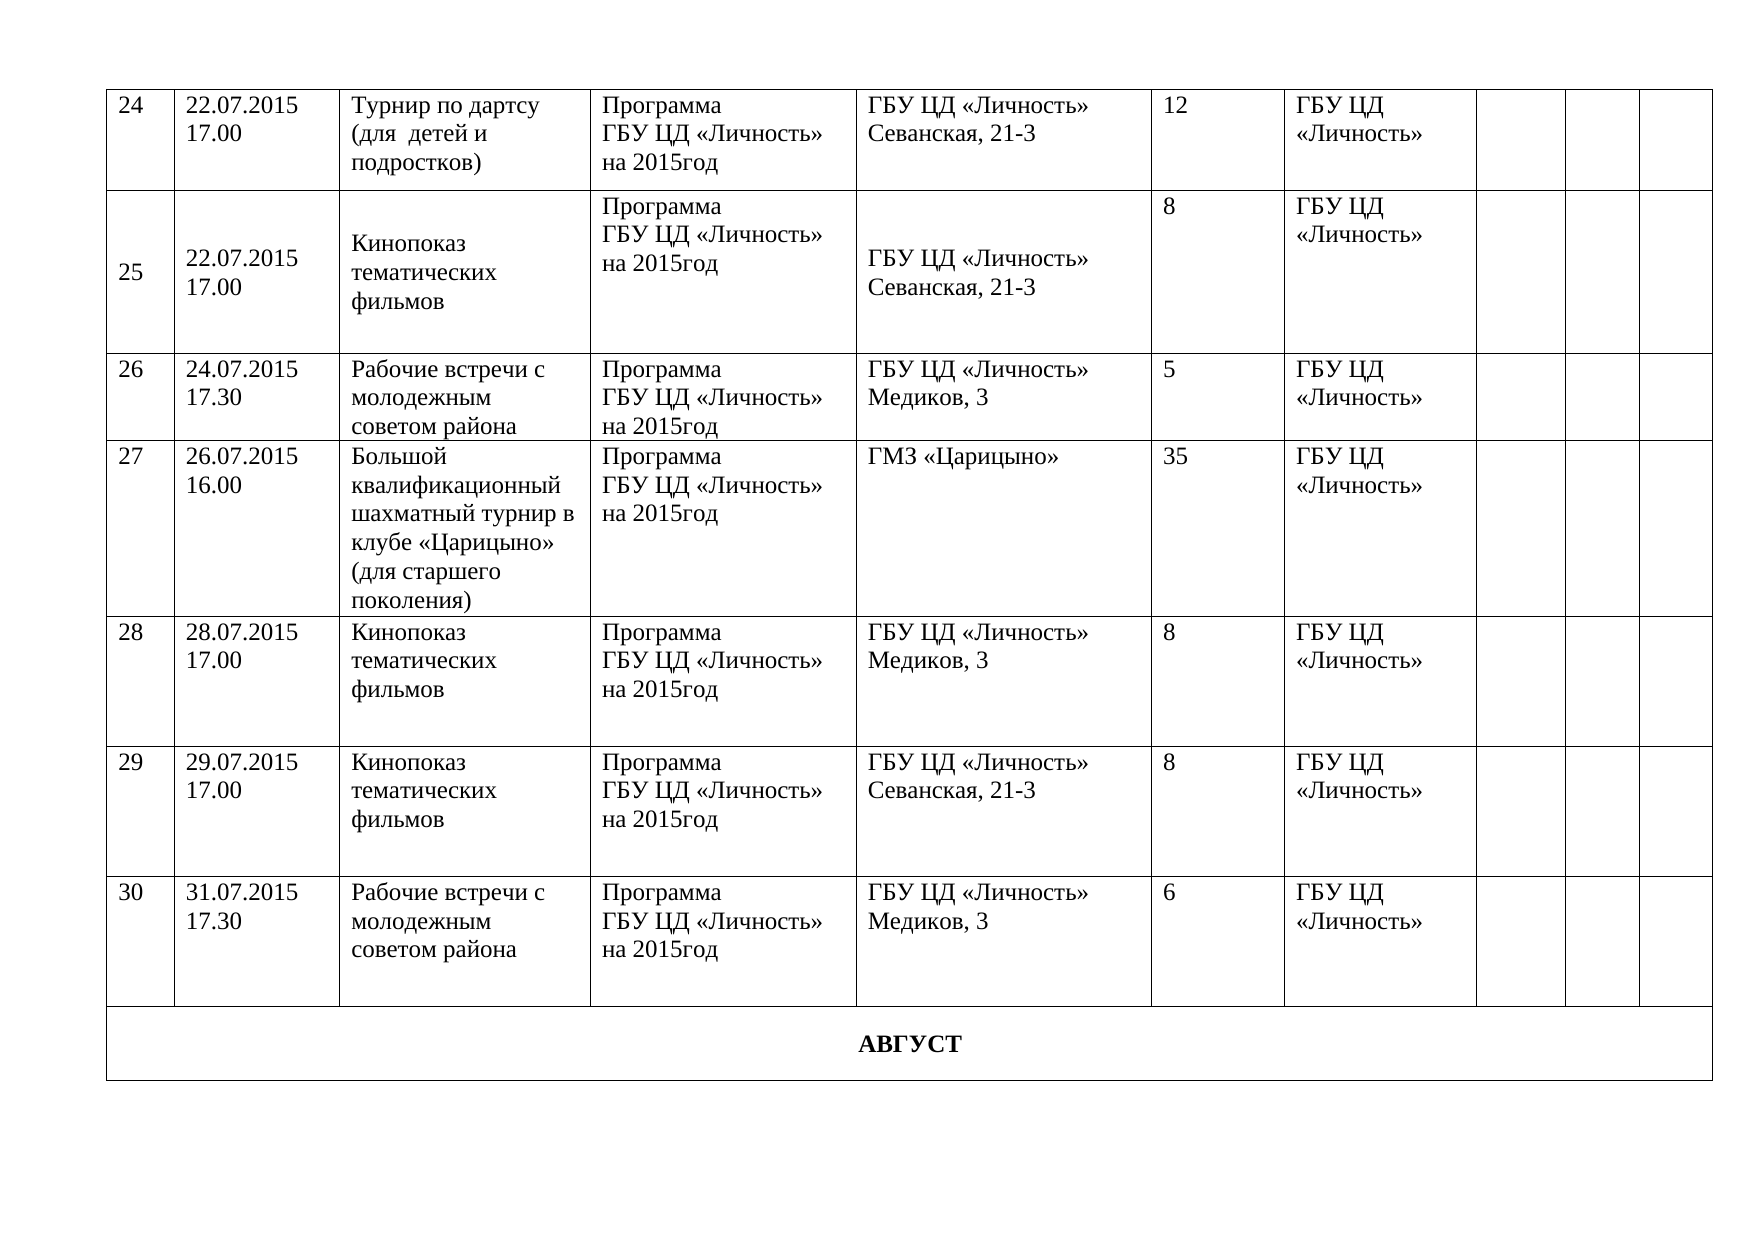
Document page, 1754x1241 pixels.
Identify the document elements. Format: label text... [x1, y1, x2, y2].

table_cell 26 [107, 354, 174, 440]
table_cell 29 [107, 747, 174, 876]
table_cell [1566, 191, 1639, 353]
table_cell [1640, 877, 1712, 1006]
table_cell 29.07.2015 17.00 [175, 747, 339, 876]
table_cell Рабочие встречи с молодежным советом района [340, 354, 590, 440]
table_cell 5 [1152, 354, 1284, 440]
table_cell [1477, 877, 1565, 1006]
table_cell [1477, 90, 1565, 190]
table_cell [1640, 747, 1712, 876]
table_cell АВГУСТ [107, 1007, 1712, 1080]
table_cell [1566, 354, 1639, 440]
table_cell [1477, 617, 1565, 746]
table_cell [1640, 441, 1712, 616]
table_cell [1640, 90, 1712, 190]
table_cell 12 [1152, 90, 1284, 190]
table_cell Турнир по дартсу (для детей и подростков) [340, 90, 590, 190]
table_cell [1477, 441, 1565, 616]
table_cell ГБУ ЦД «Личность» [1285, 441, 1476, 616]
table_cell ГБУ ЦД «Личность» Севанская, 21-3 [857, 90, 1151, 190]
table_cell 28.07.2015 17.00 [175, 617, 339, 746]
table_cell 8 [1152, 617, 1284, 746]
table_cell Программа ГБУ ЦД «Личность» на 2015год [591, 441, 856, 616]
table_cell [1640, 191, 1712, 353]
table_cell [1477, 191, 1565, 353]
table_cell [1566, 90, 1639, 190]
table_cell Кинопоказ тематических фильмов [340, 191, 590, 353]
table_cell 8 [1152, 191, 1284, 353]
table_cell Программа ГБУ ЦД «Личность» на 2015год [591, 191, 856, 353]
table_cell 24.07.2015 17.30 [175, 354, 339, 440]
table_cell ГБУ ЦД «Личность» Медиков, 3 [857, 617, 1151, 746]
table_cell ГБУ ЦД «Личность» [1285, 354, 1476, 440]
table_cell [1566, 441, 1639, 616]
table_cell ГМЗ «Царицыно» [857, 441, 1151, 616]
table_cell 22.07.2015 17.00 [175, 191, 339, 353]
table_cell Большой квалификационный шахматный турнир в клубе «Царицыно» (для старшего поколения) [340, 441, 590, 616]
table_cell ГБУ ЦД «Личность» [1285, 747, 1476, 876]
table_cell 28 [107, 617, 174, 746]
table_cell [1566, 617, 1639, 746]
table_cell [1640, 354, 1712, 440]
table_cell ГБУ ЦД «Личность» Медиков, 3 [857, 354, 1151, 440]
table_cell 25 [107, 191, 174, 353]
table_cell ГБУ ЦД «Личность» [1285, 877, 1476, 1006]
table_cell [1566, 747, 1639, 876]
table_cell Программа ГБУ ЦД «Личность» на 2015год [591, 877, 856, 1006]
table_cell 24 [107, 90, 174, 190]
table_cell 27 [107, 441, 174, 616]
table_cell ГБУ ЦД «Личность» Севанская, 21-3 [857, 747, 1151, 876]
table_cell 8 [1152, 747, 1284, 876]
table_cell Кинопоказ тематических фильмов [340, 747, 590, 876]
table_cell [591, 90, 856, 190]
table_cell 35 [1152, 441, 1284, 616]
table_cell [1640, 617, 1712, 746]
table_cell 30 [107, 877, 174, 1006]
table_cell 31.07.2015 17.30 [175, 877, 339, 1006]
table_cell Программа ГБУ ЦД «Личность» на 2015год [591, 747, 856, 876]
table_cell Программа ГБУ ЦД «Личность» на 2015год [591, 617, 856, 746]
table_cell ГБУ ЦД «Личность» Медиков, 3 [857, 877, 1151, 1006]
table_cell Рабочие встречи с молодежным советом района [340, 877, 590, 1006]
table_cell 6 [1152, 877, 1284, 1006]
table_cell ГБУ ЦД «Личность» [1285, 90, 1476, 190]
table_cell 22.07.2015 17.00 [175, 90, 339, 190]
table_cell 26.07.2015 16.00 [175, 441, 339, 616]
table_cell ГБУ ЦД «Личность» [1285, 617, 1476, 746]
table_cell [1566, 877, 1639, 1006]
table_cell [1477, 747, 1565, 876]
table_cell Кинопоказ тематических фильмов [340, 617, 590, 746]
table_cell ГБУ ЦД «Личность» Севанская, 21-3 [857, 191, 1151, 353]
table_cell [1477, 354, 1565, 440]
table_cell Программа ГБУ ЦД «Личность» на 2015год [591, 354, 856, 440]
table_cell ГБУ ЦД «Личность» [1285, 191, 1476, 353]
